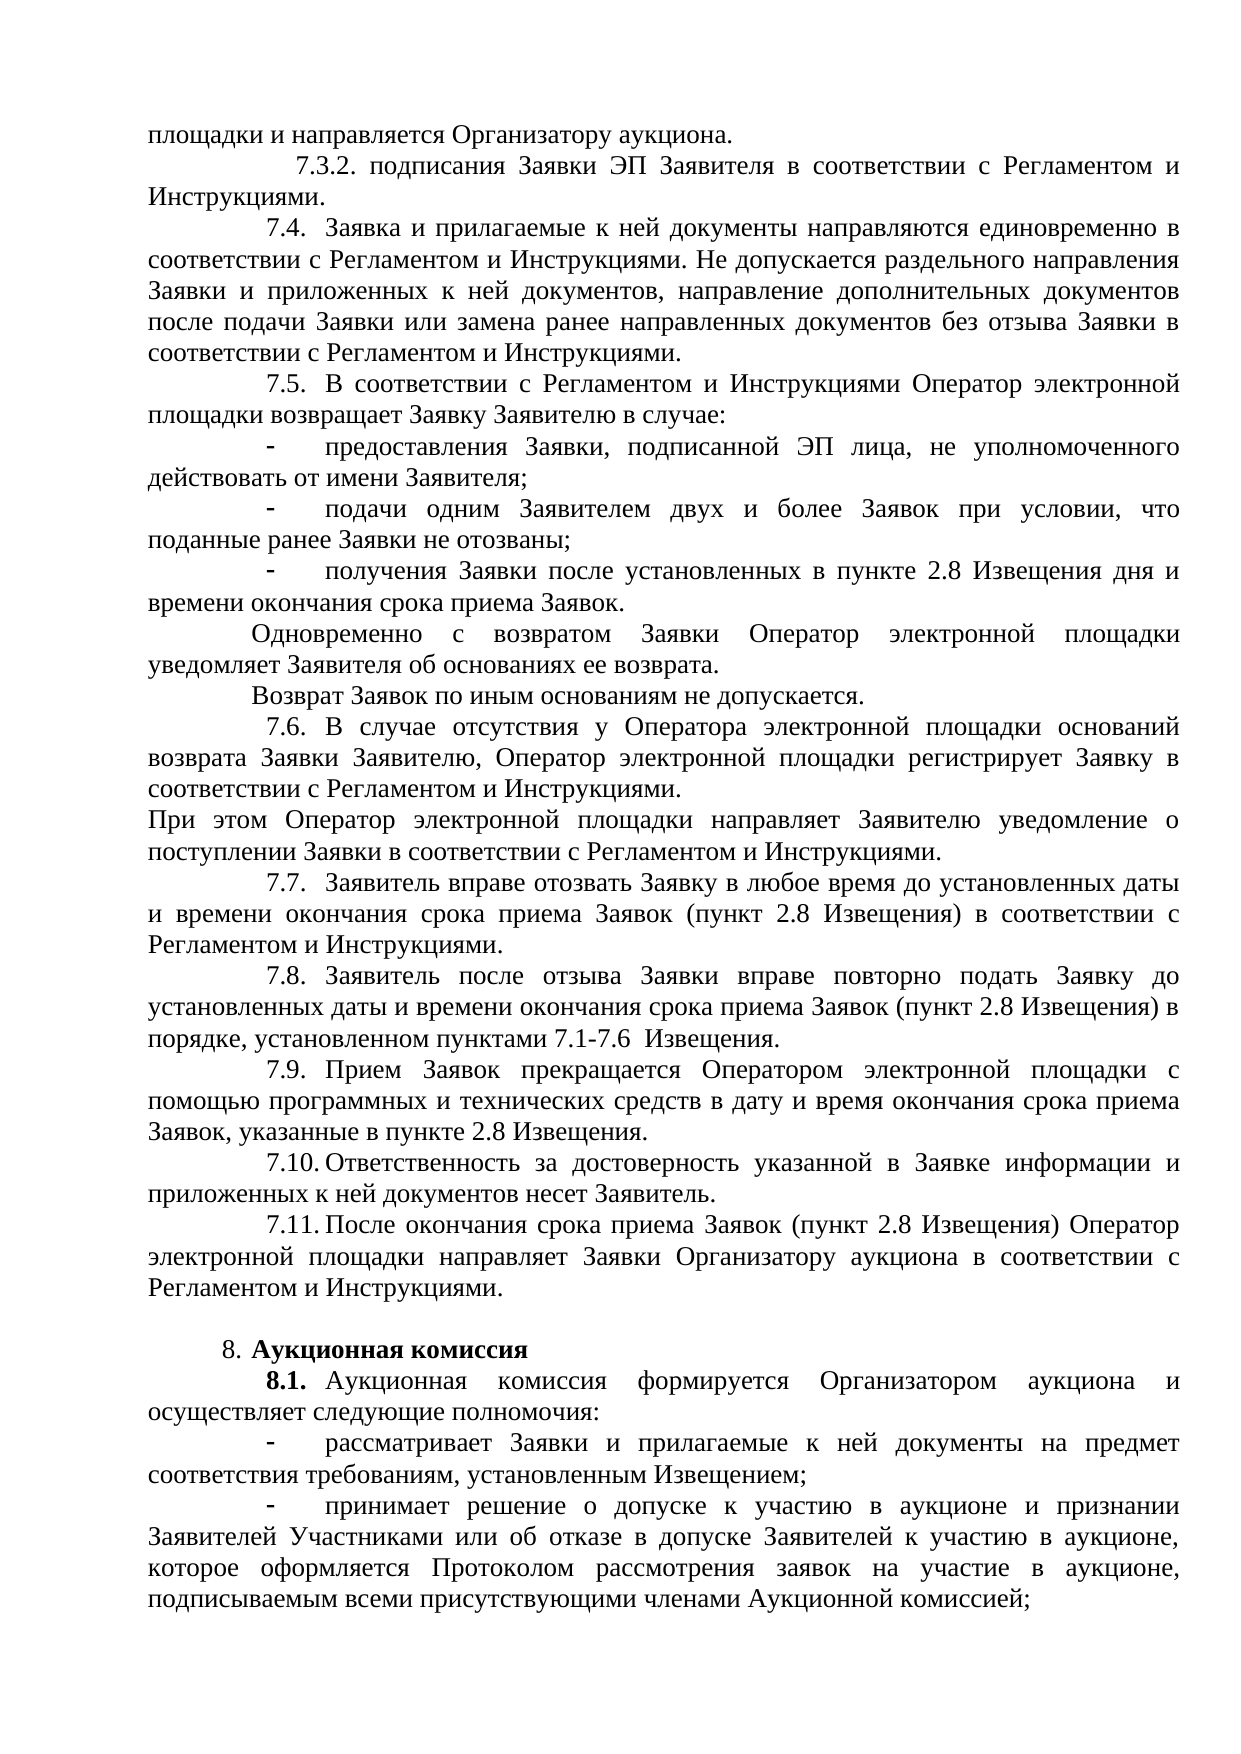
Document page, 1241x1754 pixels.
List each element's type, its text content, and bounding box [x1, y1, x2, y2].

list В случае отсутствия у Оператора электронной площадки оснований возврата Заявки Заявителю, Оператор электронной площадки регистрирует Заявку в соответствии с Регламентом и Инструкциями. При этом Оператор электронной площадки направляет Заявителю уведомление о поступлении Заявки в соответствии с Регламентом и Инструкциями. [148, 710, 1181, 866]
list Заявка и прилагаемые к ней документы направляются единовременно в соответствии с Регламентом и Инструкциями. Не допускается раздельного направления Заявки и приложенных к ней документов, направление дополнительных документов после подачи Заявки или замена ранее направленных документов без отзыва Заявки в соответствии с Регламентом и Инструкциями. [148, 212, 1181, 367]
list Ответственность за достоверность указанной в Заявке информации и приложенных к ней документов несет Заявитель. [148, 1146, 1181, 1208]
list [148, 118, 1181, 149]
list Возврат Заявок по иным основаниям не допускается. [148, 679, 1181, 710]
list рассматривает Заявки и прилагаемые к ней документы на предмет соответствия требованиям, установленным Извещением; [148, 1427, 1181, 1489]
list подачи одним Заявителем двух и более Заявок при условии, что поданные ранее Заявки не отозваны; [148, 492, 1181, 554]
list После окончания срока приема Заявок (пункт 2.8 Извещения) Оператор электронной площадки направляет Заявки Организатору аукциона в соответствии с Регламентом и Инструкциями. [148, 1208, 1181, 1302]
list Аукционная комиссия формируется Организатором аукциона и осуществляет следующие полномочия: [148, 1364, 1181, 1427]
list подписания Заявки ЭП Заявителя в соответствии с Регламентом и Инструкциями. [148, 149, 1181, 212]
list Прием Заявок прекращается Оператором электронной площадки с помощью программных и технических средств в дату и время окончания срока приема Заявок, указанные в пункте 2.8 Извещения. [148, 1053, 1181, 1146]
list предоставления Заявки, подписанной ЭП лица, не уполномоченного действовать от имени Заявителя; [148, 429, 1181, 492]
list Одновременно с возвратом Заявки Оператор электронной площадки уведомляет Заявителя об основаниях ее возврата. [148, 617, 1181, 679]
list Аукционная комиссия [148, 1333, 1181, 1364]
list В соответствии с Регламентом и Инструкциями Оператор электронной площадки возвращает Заявку Заявителю в случае: [148, 367, 1181, 429]
list Заявитель после отзыва Заявки вправе повторно подать Заявку до установленных даты и времени окончания срока приема Заявок (пункт 2.8 Извещения) в порядке, установленном пунктами 7.1-7.6 Извещения. [148, 959, 1181, 1053]
list принимает решение о допуске к участию в аукционе и признании Заявителей Участниками или об отказе в допуске Заявителей к участию в аукционе, которое оформляется Протоколом рассмотрения заявок на участие в аукционе, подписываемым всеми присутствующими членами Аукционной комиссией; [148, 1489, 1181, 1614]
list получения Заявки после установленных в пункте 2.8 Извещения дня и времени окончания срока приема Заявок. [148, 554, 1181, 617]
list Заявитель вправе отозвать Заявку в любое время до установленных даты и времени окончания срока приема Заявок (пункт 2.8 Извещения) в соответствии с Регламентом и Инструкциями. [148, 866, 1181, 959]
